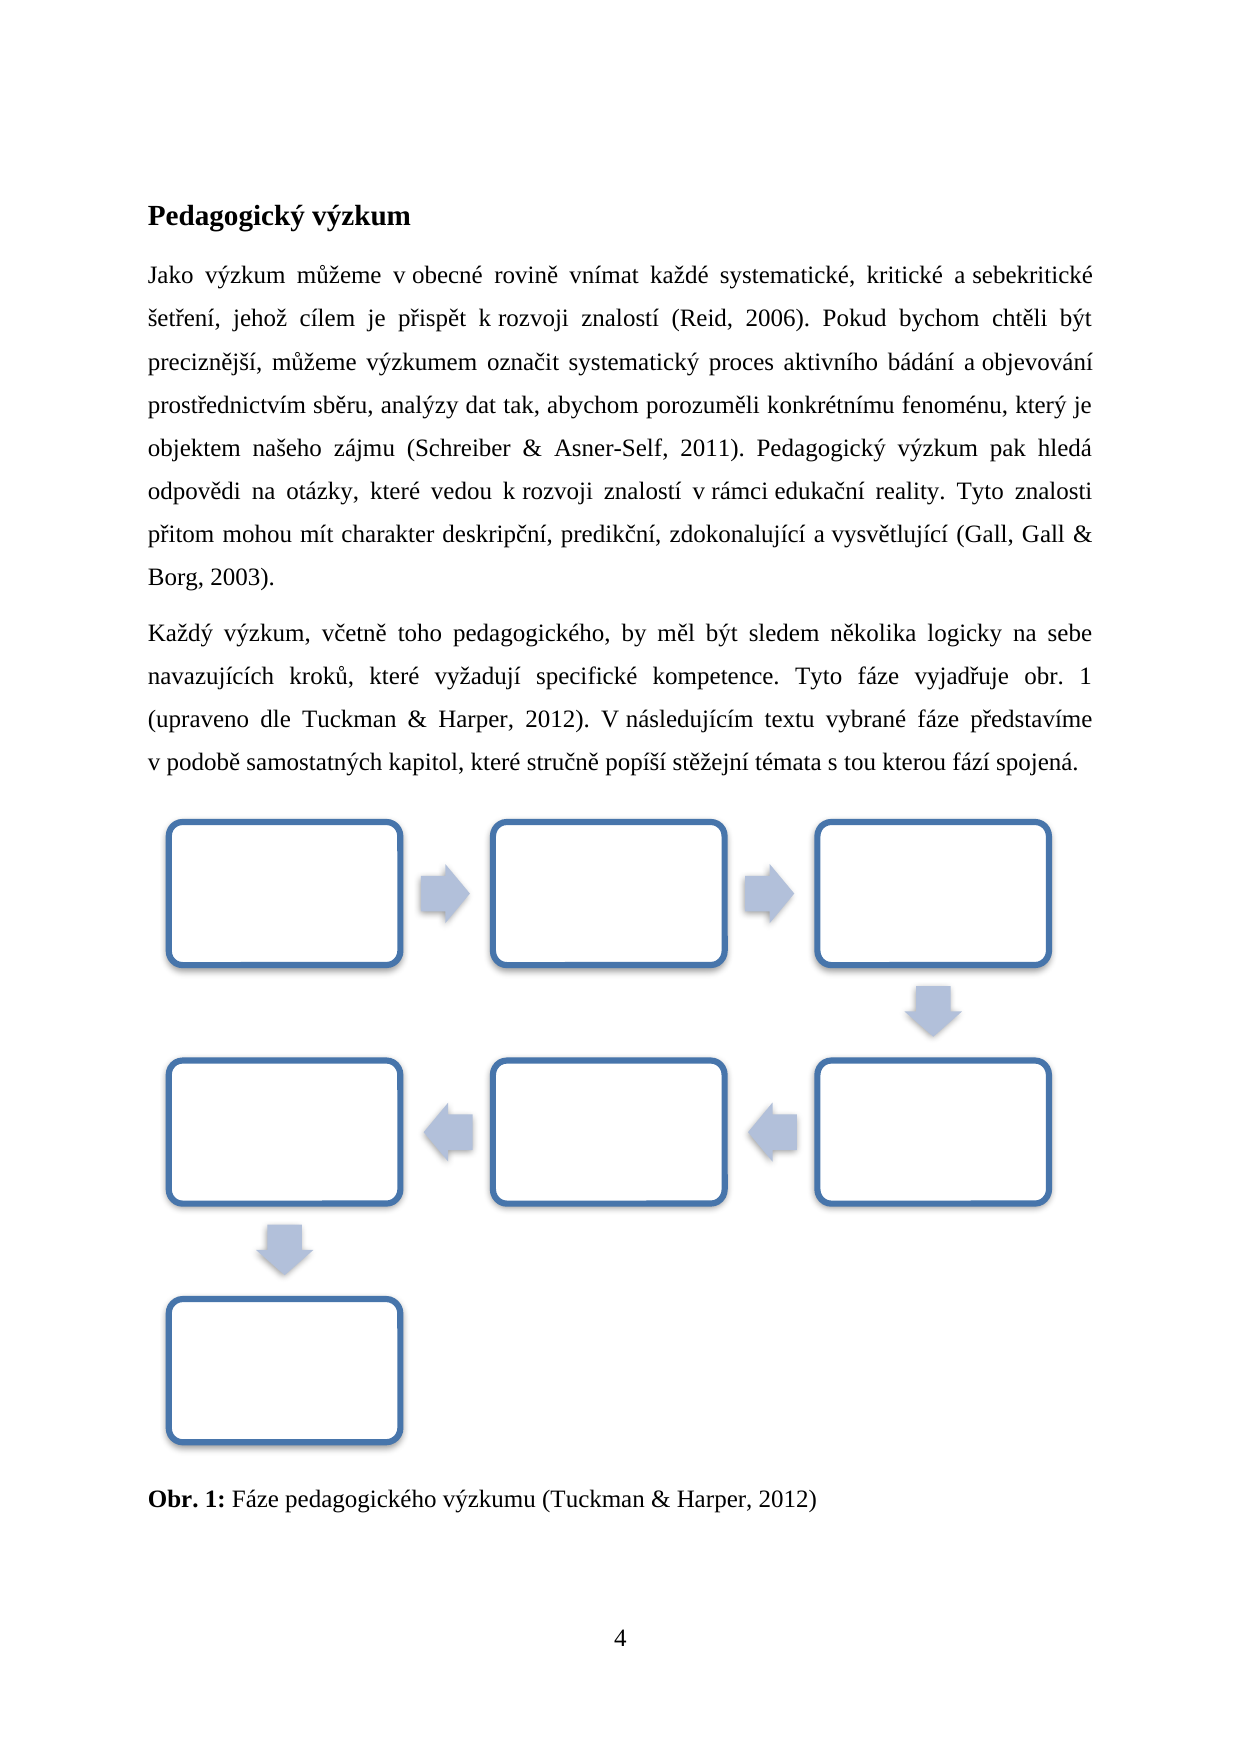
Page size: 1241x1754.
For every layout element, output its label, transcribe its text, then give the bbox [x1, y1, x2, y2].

text Obr. 1: Fáze pedagogického výzkumu (Tuckman & Harper, 2012) [148, 1484, 1093, 1513]
subtitle Pedagogický výzkum [148, 198, 1093, 231]
text Každý výzkum, včetně toho pedagogického, by měl být sledem několika logicky na sebe navazujících kroků, které vyžadují specifické kompetence. Tyto fáze vyjadřuje obr. 1 (upraveno dle Tuckman & Harper, 2012). V následujícím textu vybrané fáze představíme v podobě samostatných kapitol, které stručně popíší stěžejní témata s tou kterou fází spojená. [148, 618, 1093, 776]
text Jako výzkum můžeme v obecné rovině vnímat každé systematické, kritické a sebekritické šetření, jehož cílem je přispět k rozvoji znalostí (Reid, 2006). Pokud bychom chtěli být preciznější, můžeme výzkumem označit systematický proces aktivního bádání a objevování prostřednictvím sběru, analýzy dat tak, abychom porozuměli konkrétnímu fenoménu, který je objektem našeho zájmu (Schreiber & Asner-Self, 2011). Pedagogický výzkum pak hledá odpovědi na otázky, které vedou k rozvoji znalostí v rámci edukační reality. Tyto znalosti přitom mohou mít charakter deskripční, predikční, zdokonalující a vysvětlující (Gall, Gall & Borg, 2003). [148, 260, 1093, 591]
